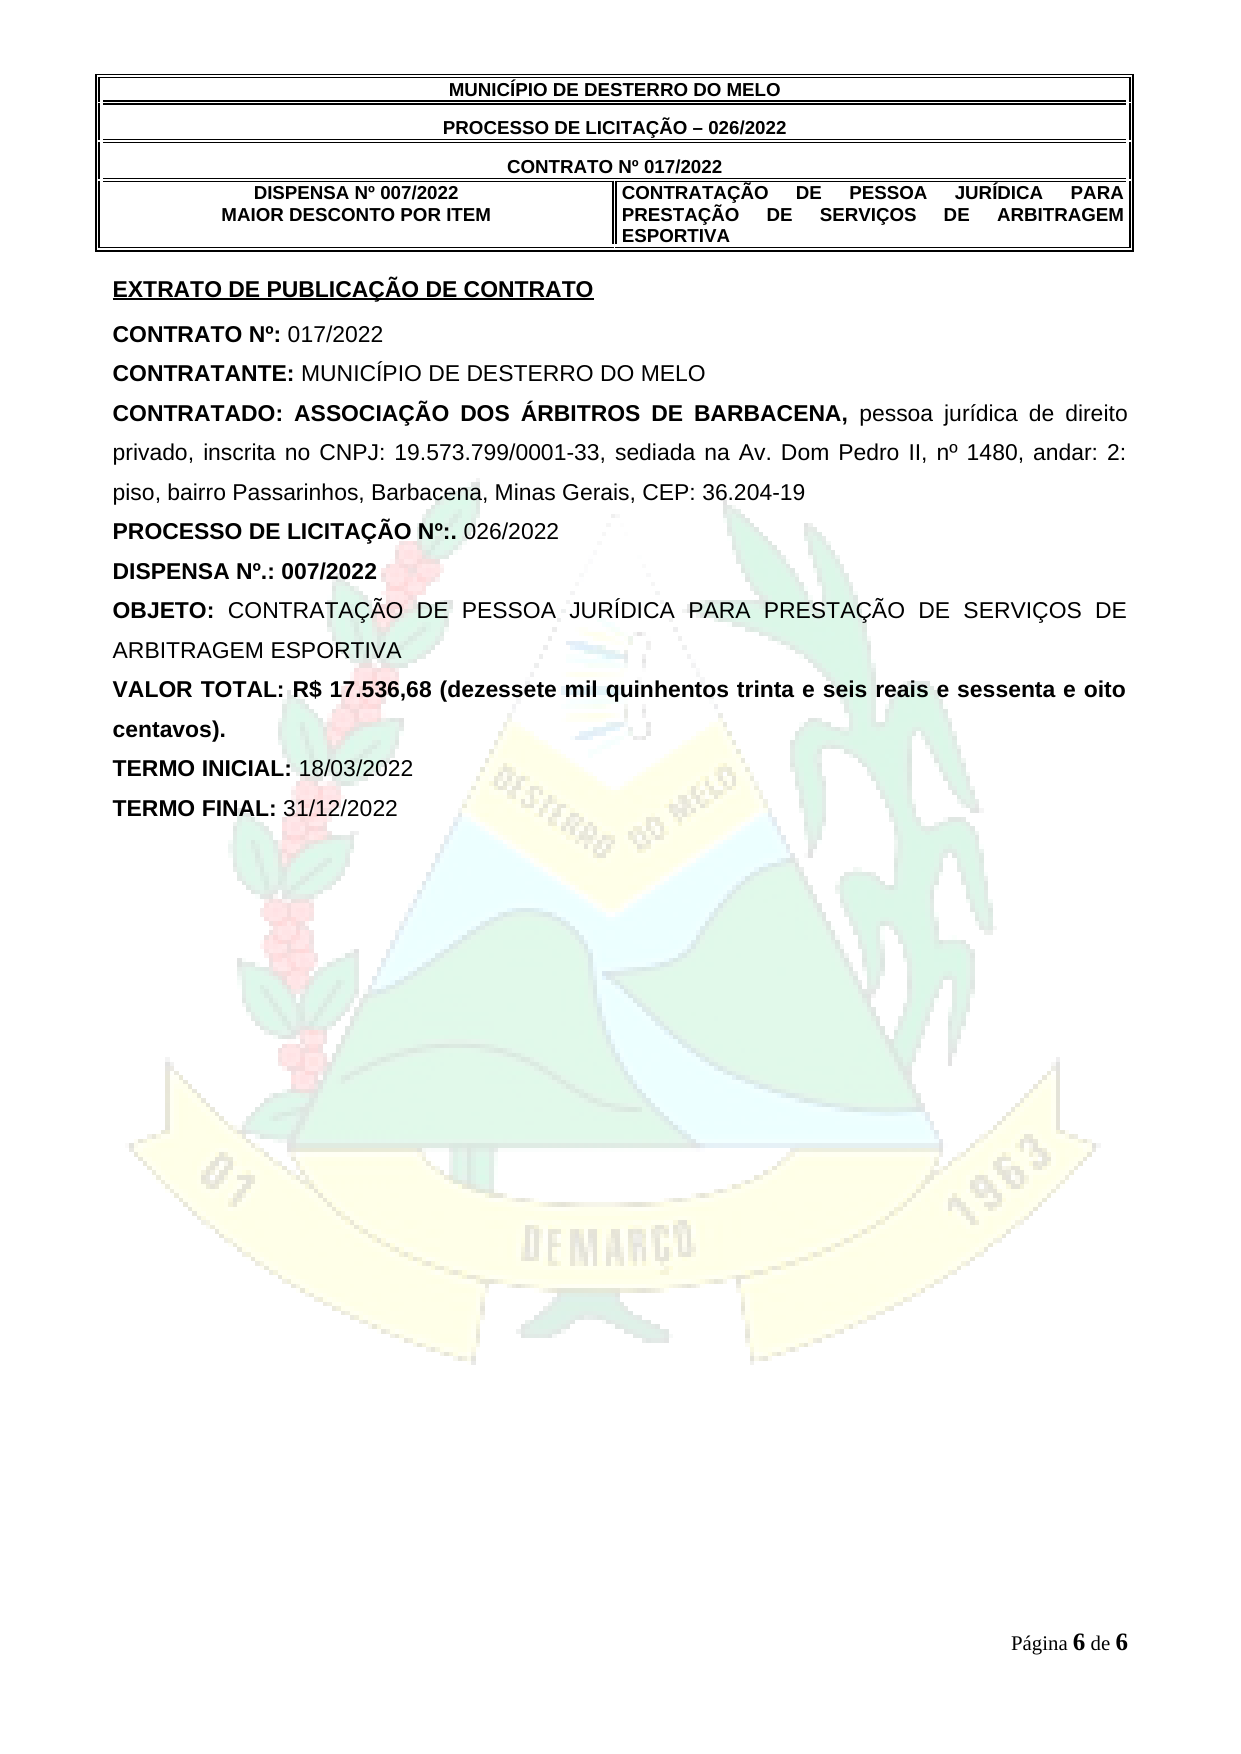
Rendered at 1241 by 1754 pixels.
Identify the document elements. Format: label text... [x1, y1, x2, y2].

text DISPENSA Nº.: 007/2022 [112, 558, 1128, 584]
text TERMO INICIAL: 18/03/2022 [112, 755, 1128, 781]
text VALOR TOTAL: R$ 17.536,68 (dezessete mil quinhentos trinta e seis reais e sessenta e oito centavos). [112, 676, 1128, 742]
text CONTRATO Nº: 017/2022 [112, 321, 1128, 347]
text TERMO FINAL: 31/12/2022 [112, 794, 1128, 821]
text PROCESSO DE LICITAÇÃO Nº:. 026/2022 [112, 518, 1128, 544]
text EXTRATO DE PUBLICAÇÃO DE CONTRATO [112, 276, 1128, 302]
text OBJETO: CONTRATAÇÃO DE PESSOA JURÍDICA PARA PRESTAÇÃO DE SERVIÇOS DE ARBITRAGEM ESPORTIVA [112, 597, 1128, 663]
text CONTRATADO: ASSOCIAÇÃO DOS ÁRBITROS DE BARBACENA, pessoa jurídica de direito privado, inscrita no CNPJ: 19.573.799/0001-33, sediada na Av. Dom Pedro II, nº 1480, andar: 2: piso, bairro Passarinhos, Barbacena, Minas Gerais, CEP: 36.204-19 [112, 400, 1128, 505]
text CONTRATANTE: MUNICÍPIO DE DESTERRO DO MELO [112, 360, 1128, 387]
